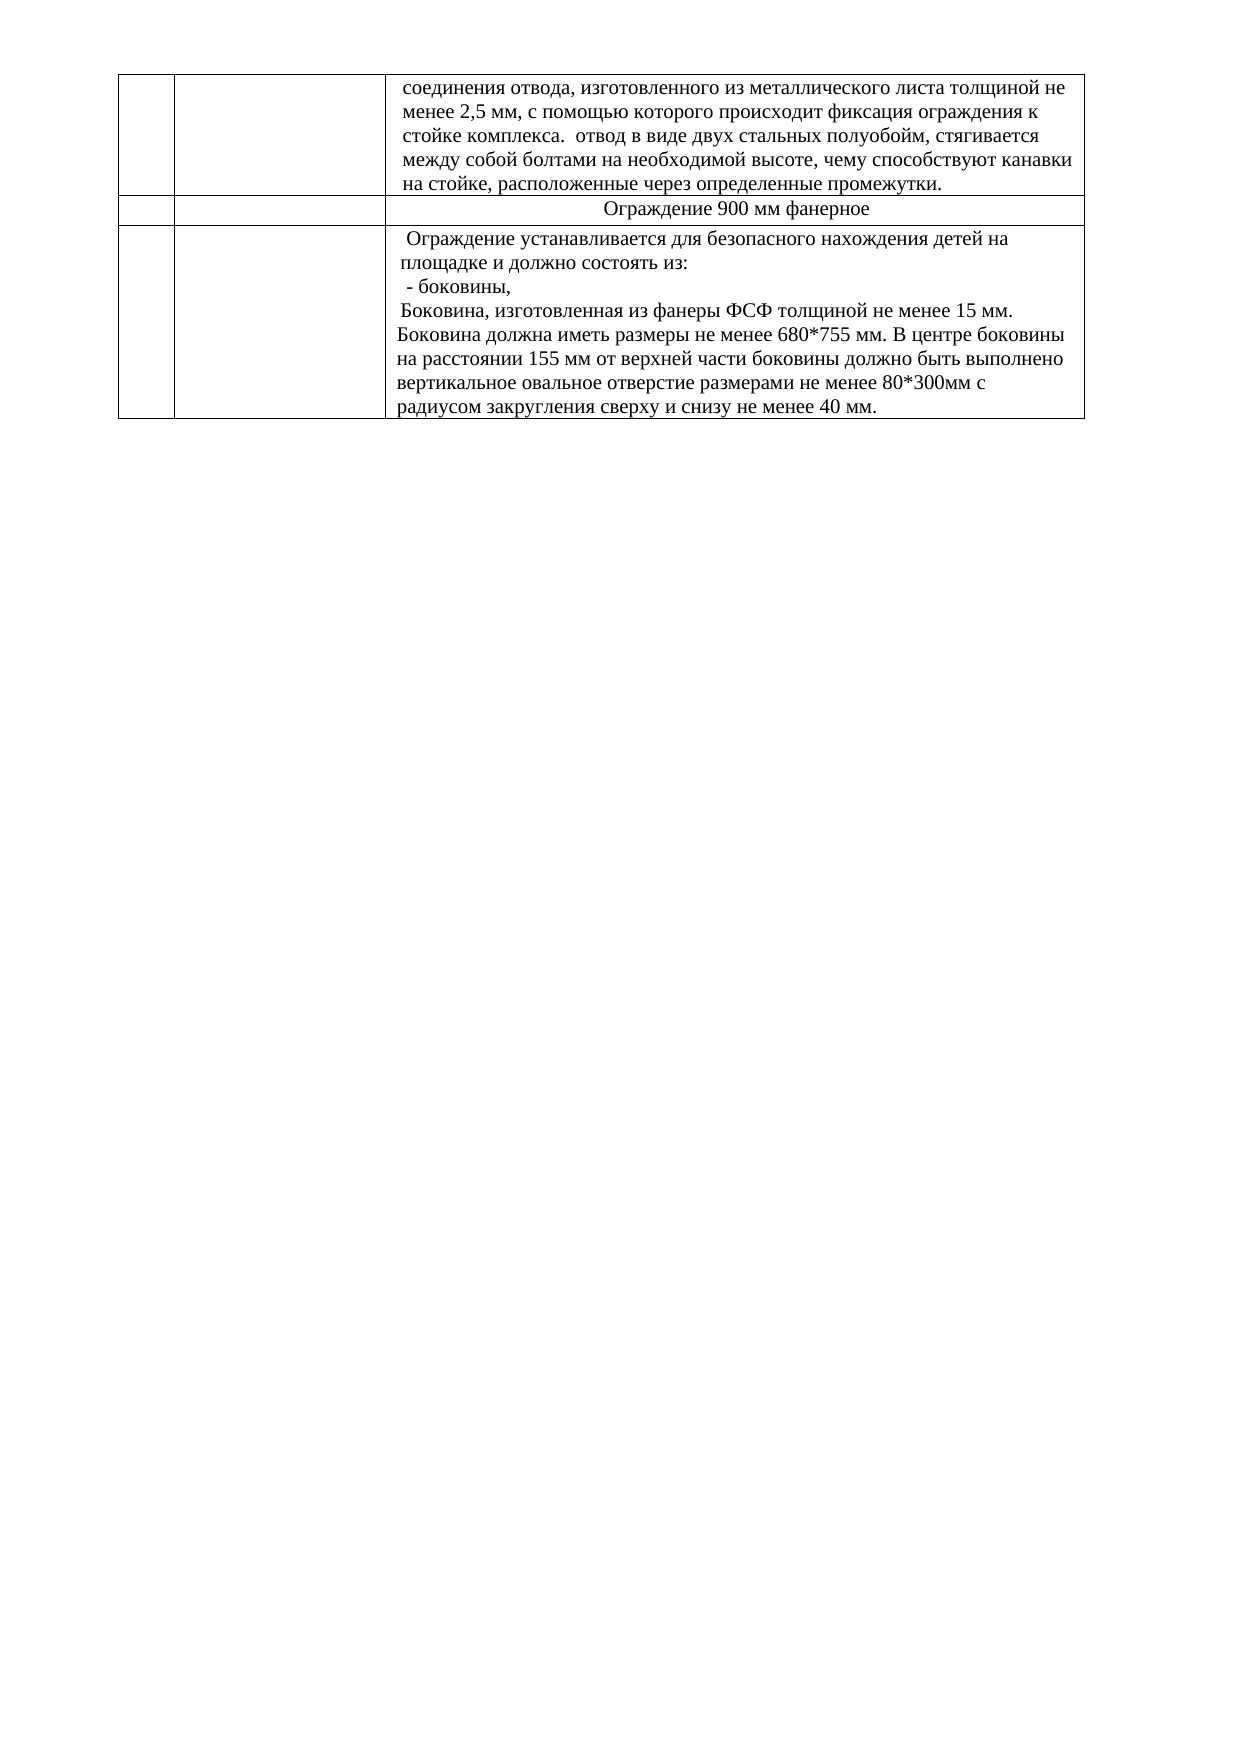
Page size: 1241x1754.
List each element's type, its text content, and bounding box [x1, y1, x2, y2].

table_cell [175, 196, 385, 224]
table_cell [175, 226, 385, 418]
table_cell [386, 75, 1084, 195]
table_cell Ограждение 900 мм фанерное [386, 196, 1084, 224]
table_cell [175, 75, 385, 195]
table_cell [119, 226, 174, 418]
table_cell [119, 75, 174, 195]
table_cell Ограждение устанавливается для безопасного нахождения детей на площадке и должно состоять из: - боковины, Боковина, изготовленная из фанеры ФСФ толщиной не менее 15 мм. Боковина должна иметь размеры не менее 680*755 мм. В центре боковины на расстоянии 155 мм от верхней части боковины должно быть выполнено вертикальное овальное отверстие размерами не менее 80*300мм с радиусом закругления сверху и снизу не менее 40 мм. [386, 226, 1084, 418]
table_cell [119, 196, 174, 224]
